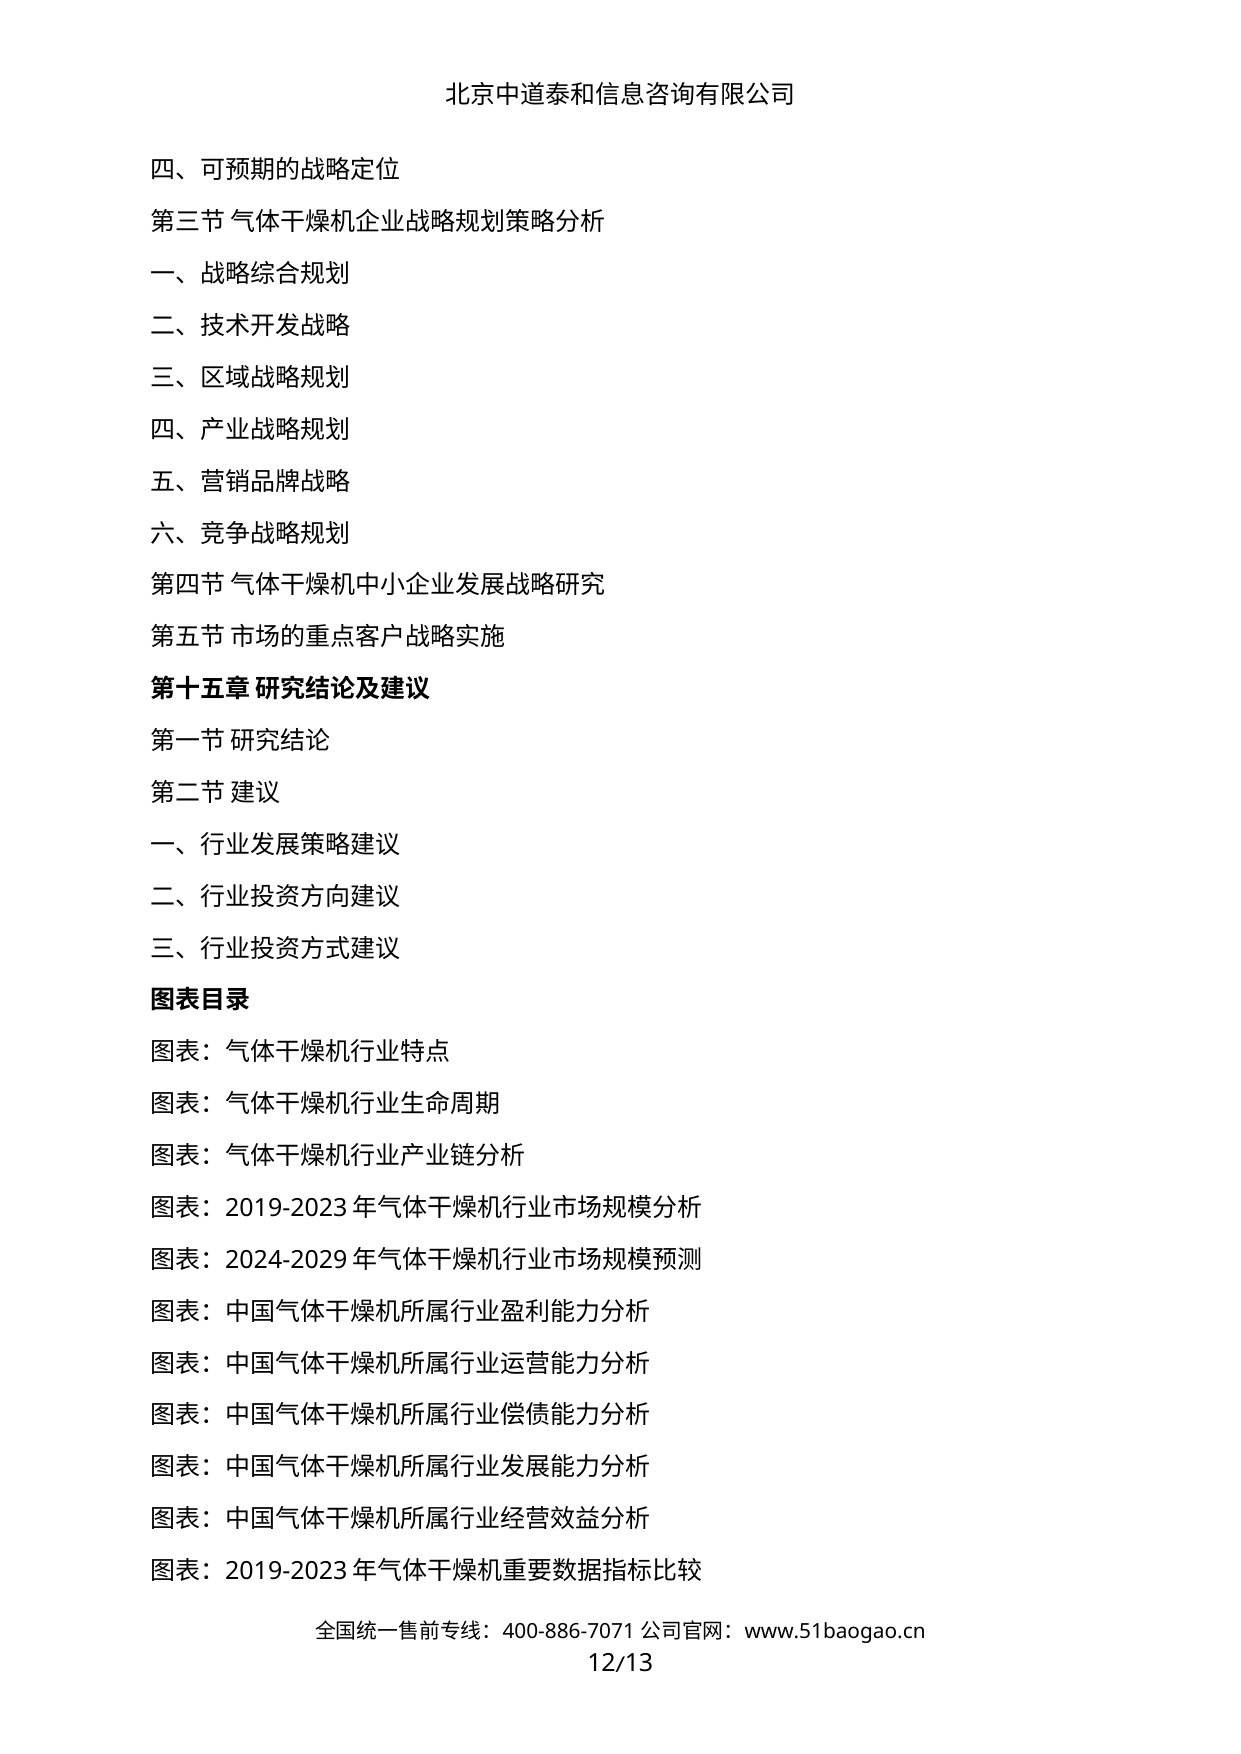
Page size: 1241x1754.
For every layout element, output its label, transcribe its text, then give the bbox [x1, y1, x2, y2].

text 一、行业发展策略建议 [150, 824, 1090, 861]
text 图表：气体干燥机行业产业链分析 [150, 1136, 1090, 1172]
text 第三节 气体干燥机企业战略规划策略分析 [150, 202, 1090, 238]
text 四、产业战略规划 [150, 409, 1090, 446]
text 三、区域战略规划 [150, 357, 1090, 394]
text 图表：中国气体干燥机所属行业运营能力分析 [150, 1343, 1090, 1379]
text 第五节 市场的重点客户战略实施 [150, 617, 1090, 653]
text 一、战略综合规划 [150, 254, 1090, 290]
text 图表：2019-2023年气体干燥机重要数据指标比较 [150, 1551, 1090, 1587]
text 图表：中国气体干燥机所属行业经营效益分析 [150, 1499, 1090, 1535]
text 二、技术开发战略 [150, 306, 1090, 342]
text 图表：中国气体干燥机所属行业发展能力分析 [150, 1447, 1090, 1483]
text 图表：气体干燥机行业特点 [150, 1032, 1090, 1068]
text 四、可预期的战略定位 [150, 150, 1090, 186]
text 图表：2024-2029年气体干燥机行业市场规模预测 [150, 1239, 1090, 1276]
text 第二节 建议 [150, 772, 1090, 809]
text 图表目录 [150, 980, 1090, 1016]
text 第四节 气体干燥机中小企业发展战略研究 [150, 565, 1090, 601]
text 五、营销品牌战略 [150, 461, 1090, 497]
text 图表：2019-2023年气体干燥机行业市场规模分析 [150, 1187, 1090, 1224]
text 图表：中国气体干燥机所属行业偿债能力分析 [150, 1395, 1090, 1431]
text 六、竞争战略规划 [150, 513, 1090, 549]
text 二、行业投资方向建议 [150, 876, 1090, 912]
text 图表：气体干燥机行业生命周期 [150, 1084, 1090, 1120]
text 第一节 研究结论 [150, 721, 1090, 757]
text 第十五章 研究结论及建议 [150, 669, 1090, 705]
text 三、行业投资方式建议 [150, 928, 1090, 964]
text 图表：中国气体干燥机所属行业盈利能力分析 [150, 1291, 1090, 1327]
